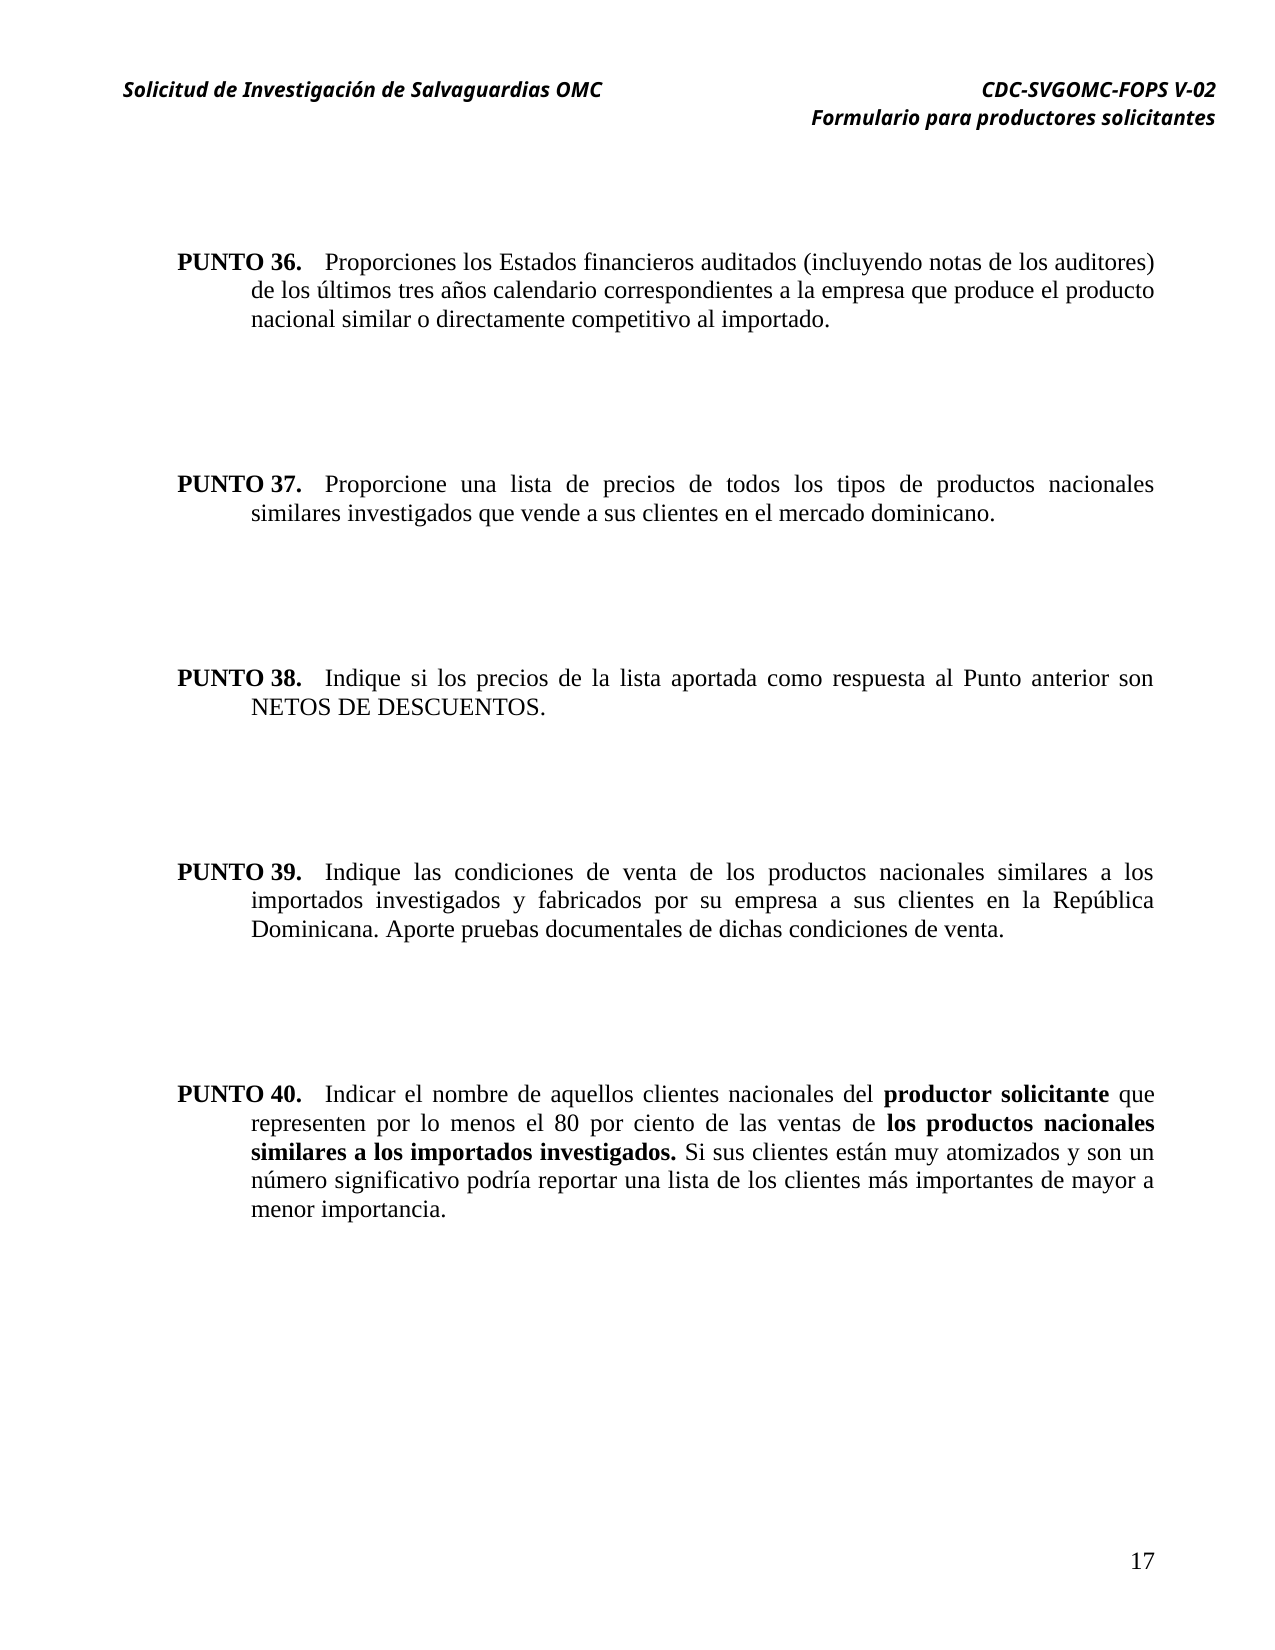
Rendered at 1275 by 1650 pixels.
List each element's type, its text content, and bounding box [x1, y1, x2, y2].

list Indique si los precios de la lista aportada como respuesta al Punto anterior son NETOS DE DESCUENTOS. [177, 663, 1155, 721]
list Proporcione una lista de precios de todos los tipos de productos nacionales similares investigados que vende a sus clientes en el mercado dominicano. [177, 469, 1155, 527]
list Indicar el nombre de aquellos clientes nacionales del productor solicitante que representen por lo menos el 80 por ciento de las ventas de los productos nacionales similares a los importados investigados. Si sus clientes están muy atomizados y son un número significativo podría reportar una lista de los clientes más importantes de mayor a menor importancia. [177, 1079, 1155, 1223]
list Indique las condiciones de venta de los productos nacionales similares a los importados investigados y fabricados por su empresa a sus clientes en Aporte pruebas documentales de dichas condiciones de venta. [177, 857, 1155, 943]
list Proporciones los Estados financieros auditados (incluyendo notas de los auditores) de los últimos tres años calendario correspondientes a la empresa que produce el producto nacional similar o directamente competitivo al importado. [177, 247, 1155, 333]
